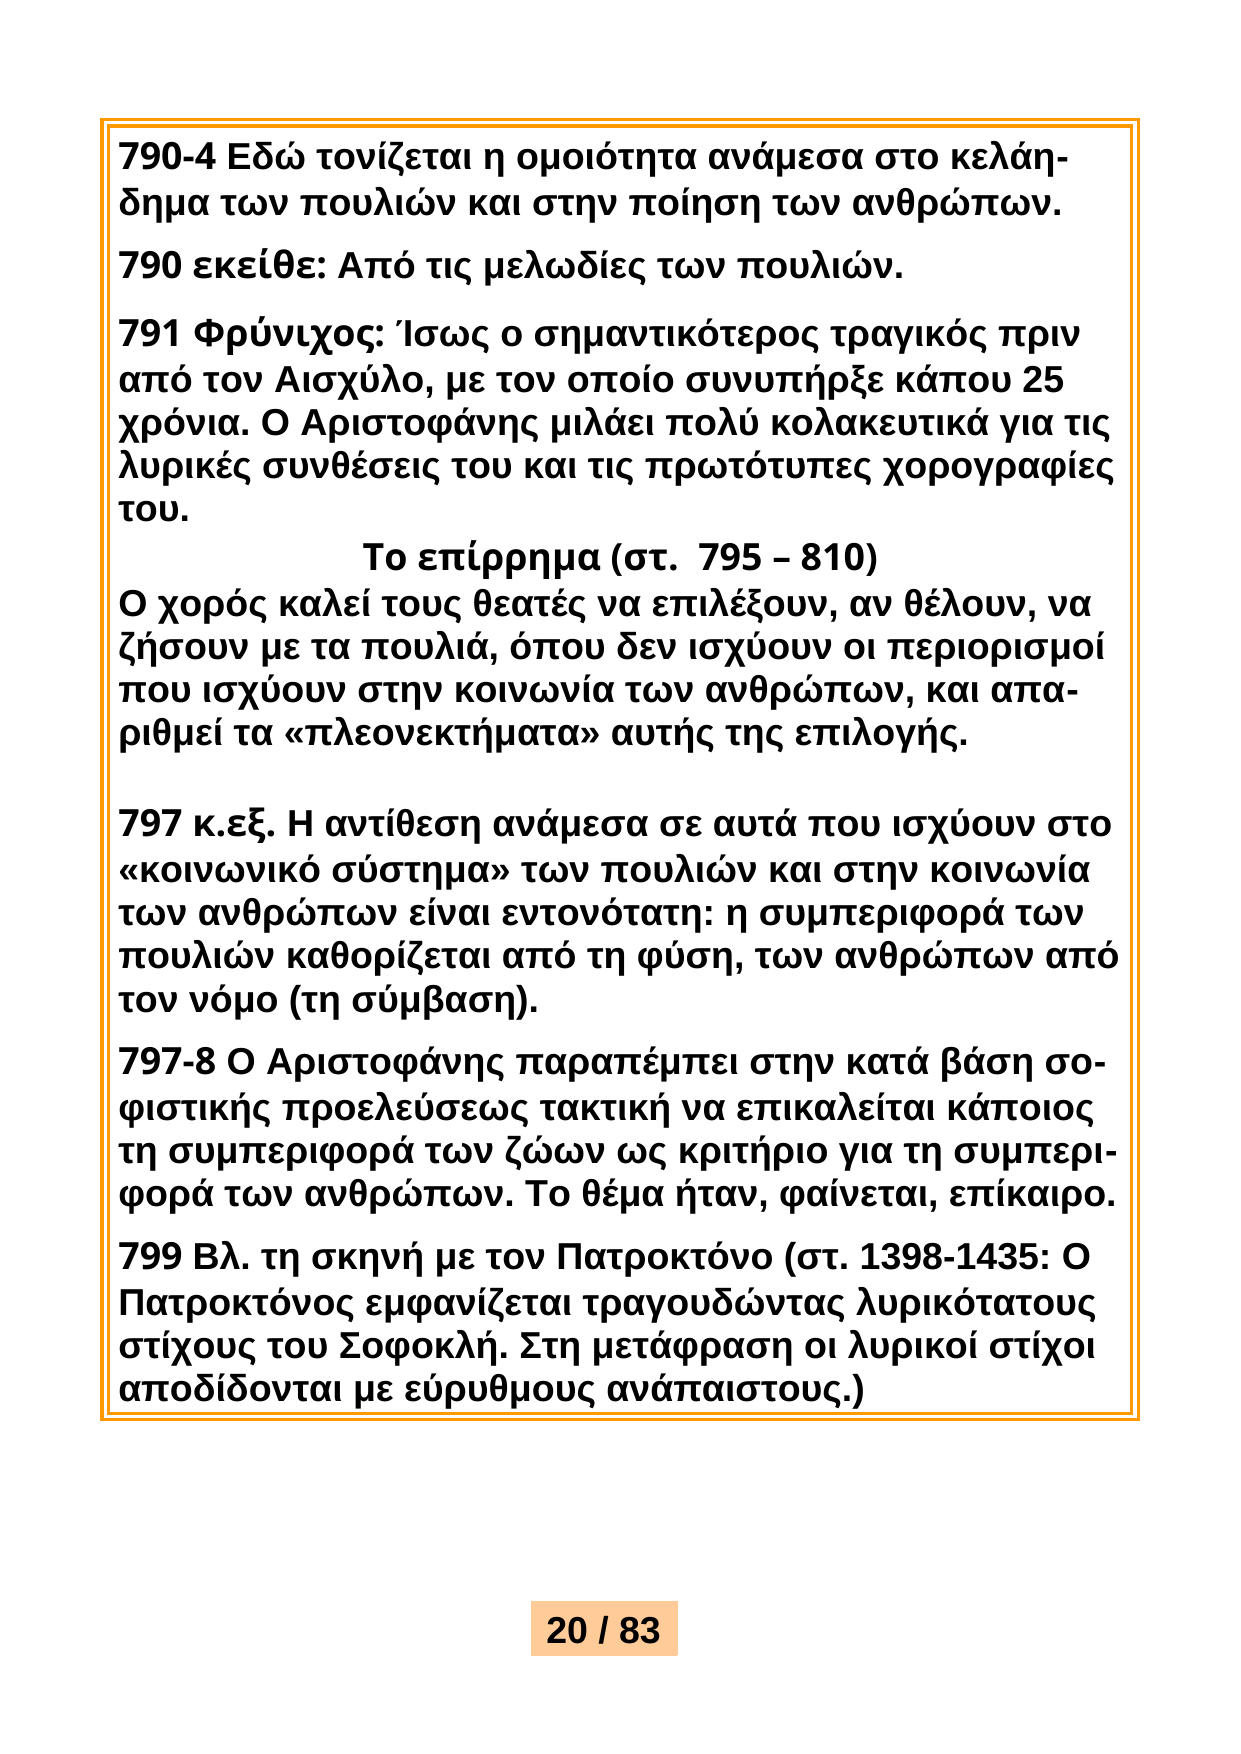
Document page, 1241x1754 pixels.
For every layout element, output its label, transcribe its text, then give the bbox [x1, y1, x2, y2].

text 791 Φρύνιχος: Ίσως ο σημαντικότερος τραγικός πριν από τον Aισχύλο, με τον οποίο συνυπήρξε κάπου 25 χρόνια. O Aριστοφάνης μιλάει πολύ κολακευτικά για τις λυρικές συνθέσεις του και τις πρωτότυπες χορογραφίες του. [118, 306, 1122, 530]
text O χορός καλεί τους θεατές να επιλέξουν, αν θέλουν, να ζήσουν με τα πουλιά, όπου δεν ισχύουν οι περιορισμοί που ισχύουν στην κοινωνία των ανθρώπων, και απαριθμεί τα «πλεονεκτήματα» αυτής της επιλογής. [118, 581, 1122, 753]
text Το επίρρημα (στ. 795 – 810) [118, 530, 1122, 581]
text 790 εκείθε: Από τις μελωδίες των πουλιών. [118, 238, 1122, 289]
text 797-8 O Aριστοφάνης παραπέμπει στην κατά βάση σοφιστικής προελεύσεως τακτική να επικαλείται κάποιος τη συμπεριφορά των ζώων ως κριτήριο για τη συμπεριφορά των ανθρώπων. Tο θέμα ήταν, φαίνεται, επίκαιρο. [118, 1034, 1122, 1215]
text 790-4 Eδώ τονίζεται η ομοιότητα ανάμεσα στο κελάηδημα των πουλιών και στην ποίηση των ανθρώπων. [104, 121, 1137, 224]
text 799 Bλ. τη σκηνή με τον Πατροκτόνο (στ. 1398-1435: Ο Πατροκτόνος εμφανίζεται τραγουδώντας λυρικότατους στίχους του Σοφοκλή. Στη μετάφραση οι λυρικοί στίχοι αποδίδονται με εύρυθμους ανάπαιστους.) [104, 1218, 1137, 1418]
text 797 κ.εξ. H αντίθεση ανάμεσα σε αυτά που ισχύουν στο «κοινωνικό σύστημα» των πουλιών και στην κοινωνία των ανθρώπων είναι εντονότατη: η συμπεριφορά των πουλιών καθορίζεται από τη φύση, των ανθρώπων από τον νόμο (τη σύμβαση). [118, 796, 1122, 1020]
